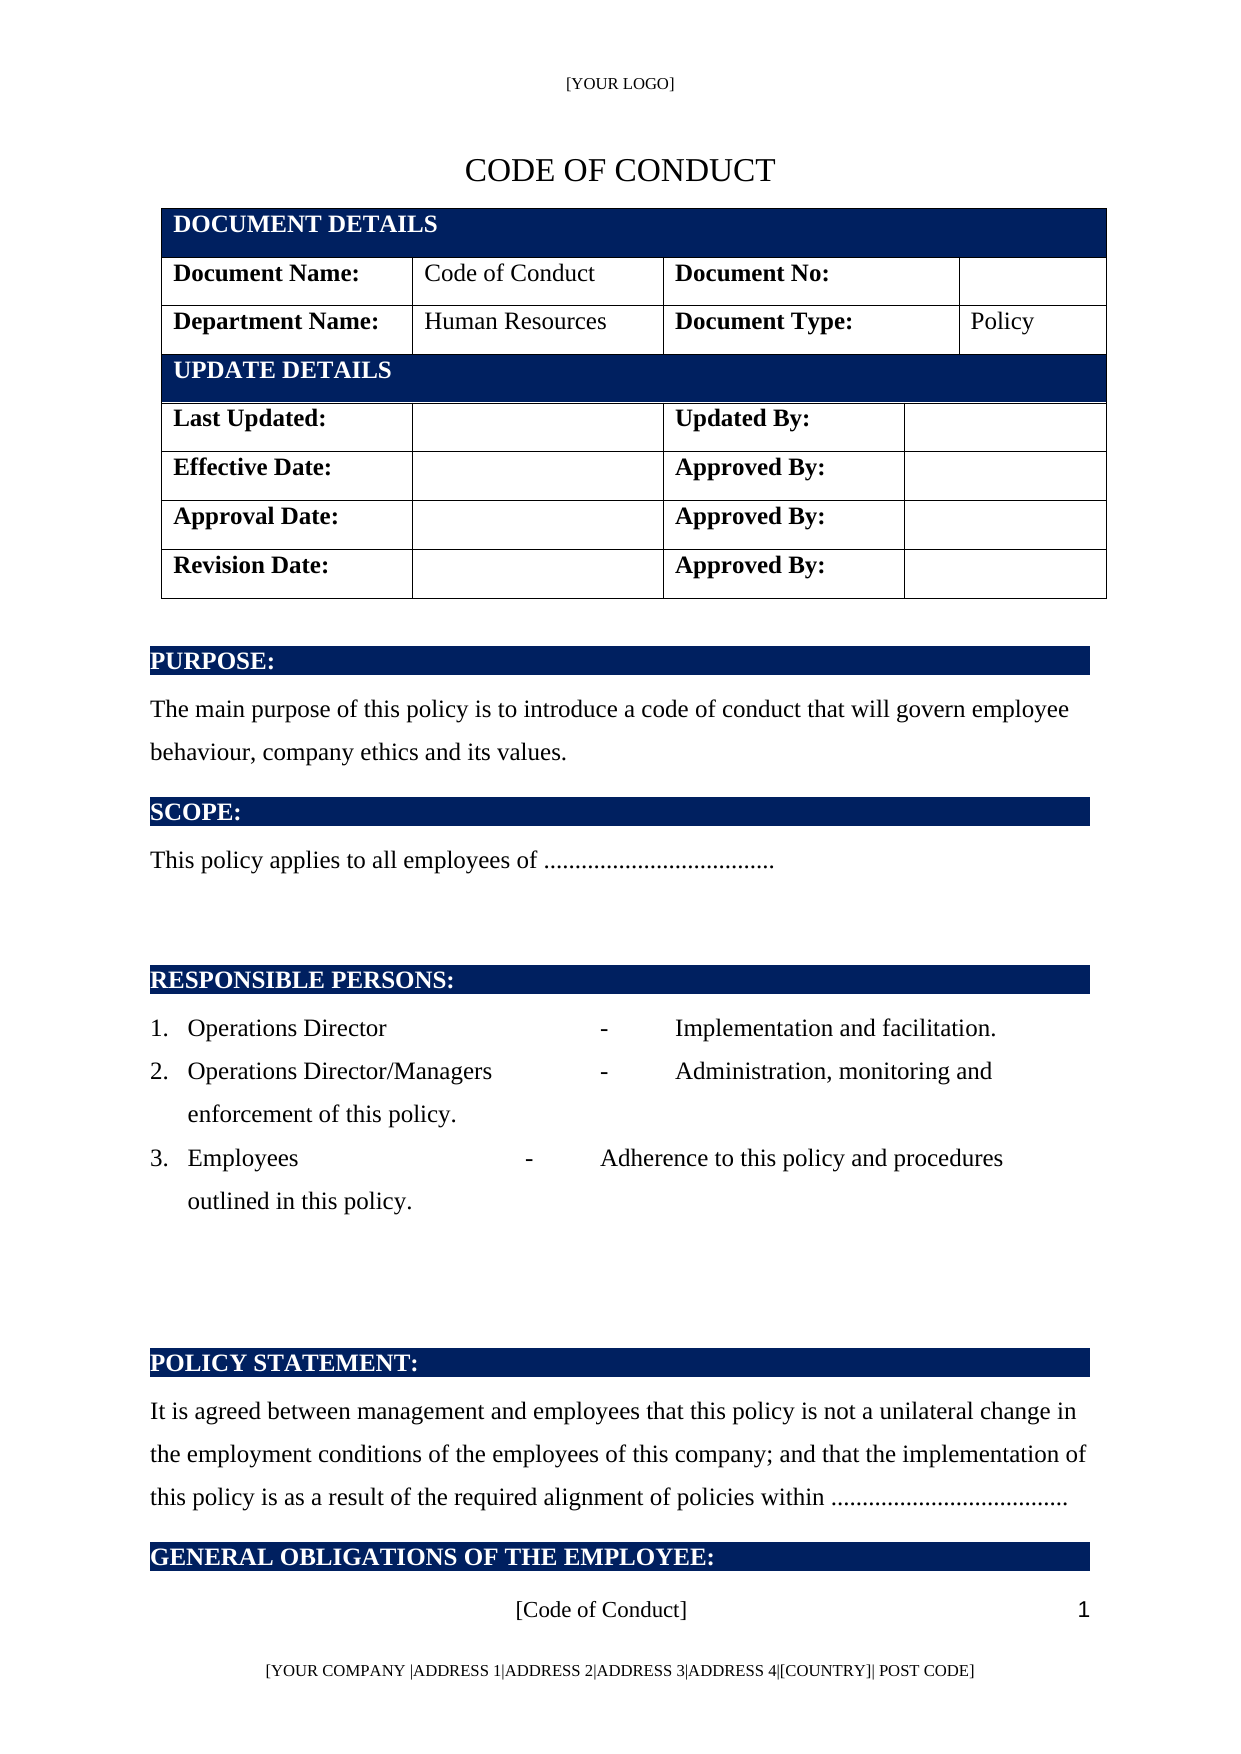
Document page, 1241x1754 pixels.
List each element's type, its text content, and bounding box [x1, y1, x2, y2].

table_cell Department Name: [162, 306, 412, 354]
table_cell Human Resources [413, 306, 663, 354]
list Employees - Adherence to this policy and procedures outlined in this policy. [150, 1143, 1090, 1214]
table_cell [413, 452, 663, 500]
text This policy applies to all employees of ..................................... [150, 846, 1090, 874]
table_cell [413, 550, 663, 597]
table_cell Updated By: [664, 404, 904, 451]
table_cell [413, 501, 663, 549]
table_cell Last Updated: [162, 404, 412, 451]
text RESPONSIBLE PERSONS: [150, 965, 1090, 994]
table_cell Document No: [664, 258, 959, 305]
table_cell Document Name: [162, 258, 412, 305]
table_cell Approved By: [664, 501, 904, 549]
table_cell [905, 404, 1106, 451]
table_cell Code of Conduct [413, 258, 663, 305]
text PURPOSE: [150, 646, 1090, 675]
text It is agreed between management and employees that this policy is not a unilateral change in the employment conditions of the employees of this company; and that the implementation of this policy is as a result of the required alignment of policies within ...................................... [150, 1396, 1090, 1511]
table_cell Approval Date: [162, 501, 412, 549]
table_cell [413, 404, 663, 451]
table_cell Revision Date: [162, 550, 412, 597]
table_cell Effective Date: [162, 452, 412, 500]
list Operations Director/Managers - Administration, monitoring and enforcement of this policy. [150, 1056, 1090, 1128]
list Operations Director - Implementation and facilitation. [150, 1013, 1090, 1042]
table_cell Approved By: [664, 452, 904, 500]
text The main purpose of this policy is to introduce a code of conduct that will govern employee behaviour, company ethics and its values. [150, 694, 1090, 766]
table_cell Document Type: [664, 306, 959, 354]
table_cell [905, 501, 1106, 549]
table_cell [905, 550, 1106, 597]
table_cell [960, 258, 1106, 305]
text SCOPE: [150, 797, 1090, 826]
table_cell Policy [960, 306, 1106, 354]
table_cell UPDATE DETAILS [162, 355, 1106, 402]
text CODE OF CONDUCT [150, 150, 1090, 188]
table_header DOCUMENT DETAILS [162, 209, 1106, 257]
text POLICY STATEMENT: [150, 1348, 1090, 1377]
table_cell Approved By: [664, 550, 904, 597]
table_cell [905, 452, 1106, 500]
text GENERAL OBLIGATIONS OF THE EMPLOYEE: [150, 1542, 1090, 1571]
